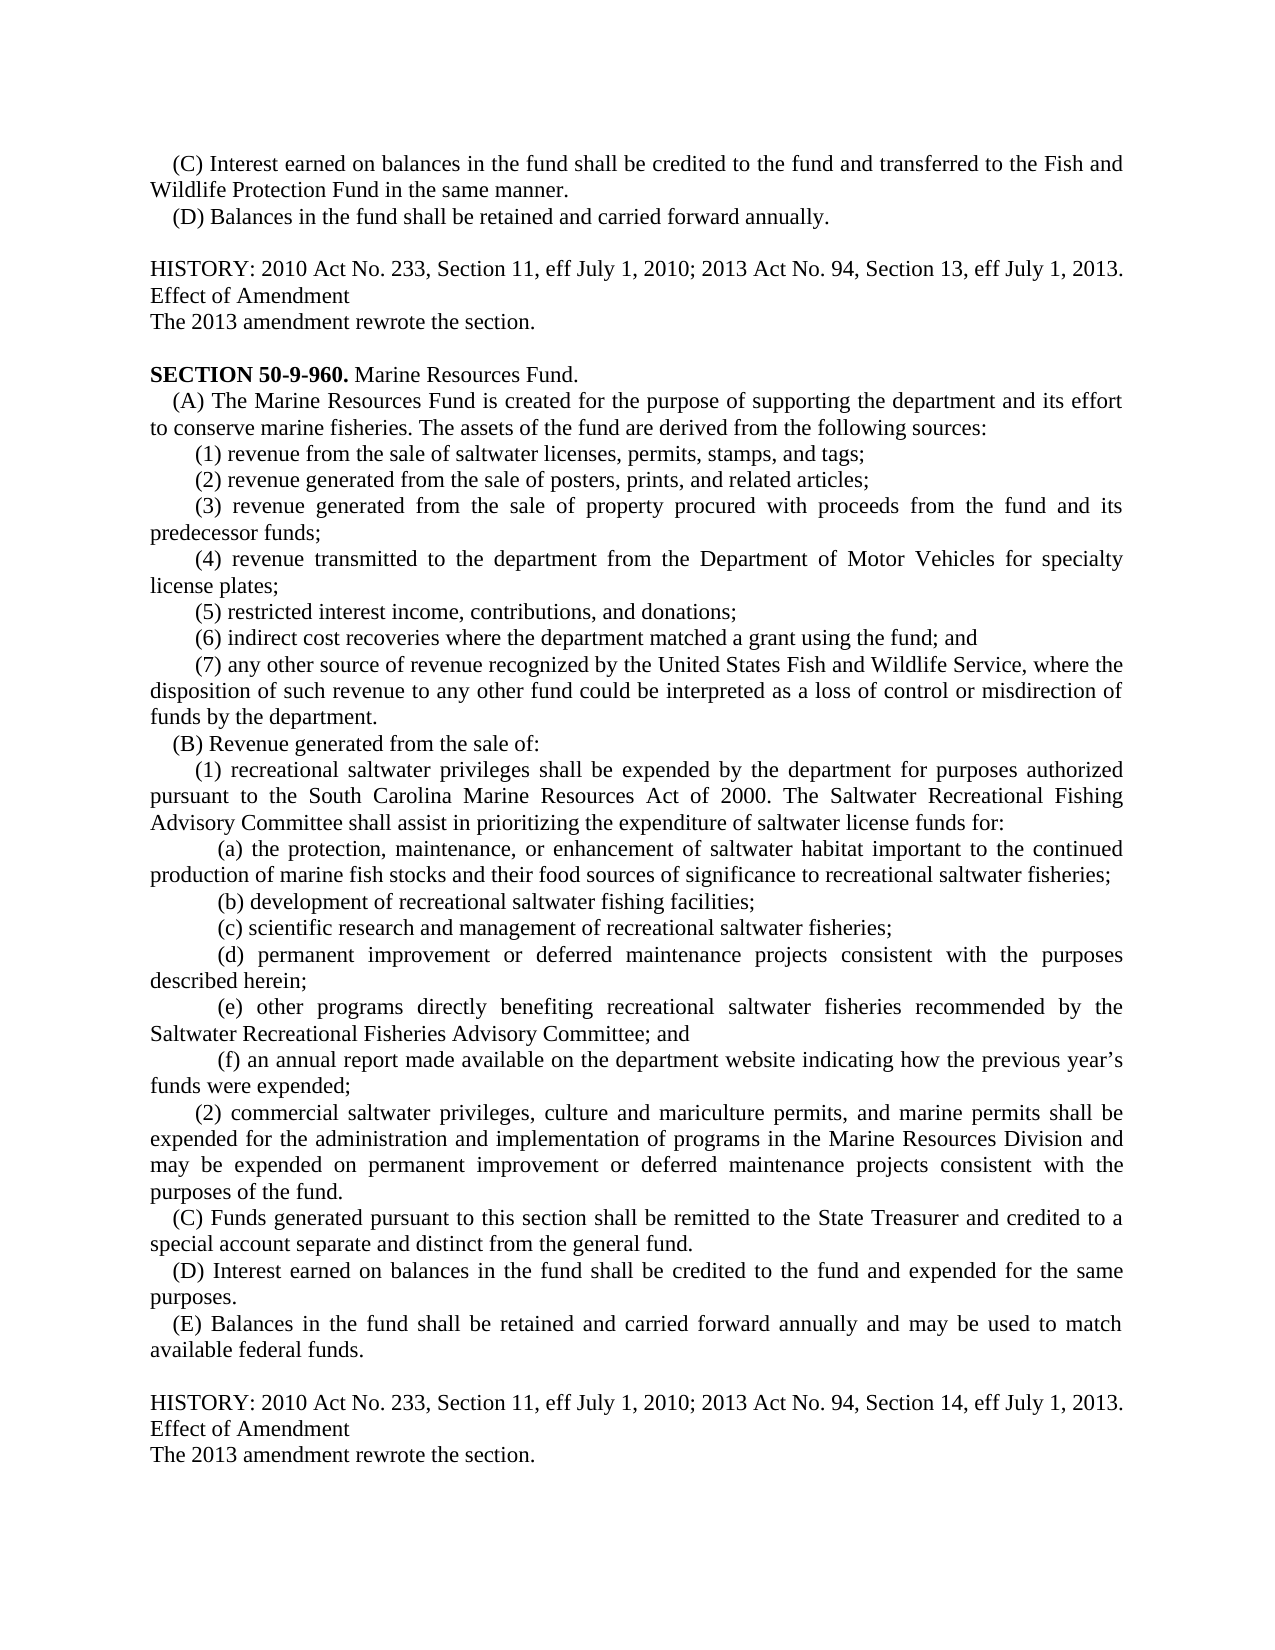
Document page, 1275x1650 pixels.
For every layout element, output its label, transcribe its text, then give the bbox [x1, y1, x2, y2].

text (6) indirect cost recoveries where the department matched a grant using the fund; and [150, 624, 1125, 651]
text (f) an annual report made available on the department website indicating how the previous year’s funds were expended; [150, 1046, 1125, 1099]
text (B) Revenue generated from the sale of: [150, 730, 1125, 756]
text (1) recreational saltwater privileges shall be expended by the department for purposes authorized pursuant to the South Carolina Marine Resources Act of 2000. The Saltwater Recreational Fishing Advisory Committee shall assist in prioritizing the expenditure of saltwater license funds for: [150, 756, 1125, 835]
text (D) Balances in the fund shall be retained and carried forward annually. [150, 203, 1125, 229]
text (2) revenue generated from the sale of posters, prints, and related articles; [150, 466, 1125, 493]
text (A) The Marine Resources Fund is created for the purpose of supporting the department and its effort to conserve marine fisheries. The assets of the fund are derived from the following sources: [150, 387, 1125, 440]
text (4) revenue transmitted to the department from the Department of Motor Vehicles for specialty license plates; [150, 545, 1125, 598]
text (2) commercial saltwater privileges, culture and mariculture permits, and marine permits shall be expended for the administration and implementation of programs in the Marine Resources Division and may be expended on permanent improvement or deferred maintenance projects consistent with the purposes of the fund. [150, 1099, 1125, 1204]
text (1) revenue from the sale of saltwater licenses, permits, stamps, and tags; [150, 440, 1125, 466]
text (d) permanent improvement or deferred maintenance projects consistent with the purposes described herein; [150, 941, 1125, 993]
text (5) restricted interest income, contributions, and donations; [150, 598, 1125, 624]
text (E) Balances in the fund shall be retained and carried forward annually and may be used to match available federal funds. [150, 1309, 1125, 1362]
text (C) Funds generated pursuant to this section shall be remitted to the State Treasurer and credited to a special account separate and distinct from the general fund. [150, 1204, 1125, 1257]
text Effect of Amendment [150, 1415, 1125, 1441]
text (D) Interest earned on balances in the fund shall be credited to the fund and expended for the same purposes. [150, 1257, 1125, 1309]
text (C) Interest earned on balances in the fund shall be credited to the fund and transferred to the Fish and Wildlife Protection Fund in the same manner. [150, 150, 1125, 203]
text SECTION 50-9-960. Marine Resources Fund. [150, 361, 1125, 387]
text HISTORY: 2010 Act No. 233, Section 11, eff July 1, 2010; 2013 Act No. 94, Section 13, eff July 1, 2013. [150, 255, 1125, 282]
text (c) scientific research and management of recreational saltwater fisheries; [150, 914, 1125, 941]
text HISTORY: 2010 Act No. 233, Section 11, eff July 1, 2010; 2013 Act No. 94, Section 14, eff July 1, 2013. [150, 1389, 1125, 1415]
text Effect of Amendment [150, 282, 1125, 308]
text (3) revenue generated from the sale of property procured with proceeds from the fund and its predecessor funds; [150, 493, 1125, 545]
text (e) other programs directly benefiting recreational saltwater fisheries recommended by the Saltwater Recreational Fisheries Advisory Committee; and [150, 993, 1125, 1046]
text The 2013 amendment rewrote the section. [150, 308, 1125, 334]
text The 2013 amendment rewrote the section. [150, 1441, 1125, 1468]
text (b) development of recreational saltwater fishing facilities; [150, 888, 1125, 914]
text (7) any other source of revenue recognized by the United States Fish and Wildlife Service, where the disposition of such revenue to any other fund could be interpreted as a loss of control or misdirection of funds by the department. [150, 651, 1125, 730]
text (a) the protection, maintenance, or enhancement of saltwater habitat important to the continued production of marine fish stocks and their food sources of significance to recreational saltwater fisheries; [150, 835, 1125, 888]
